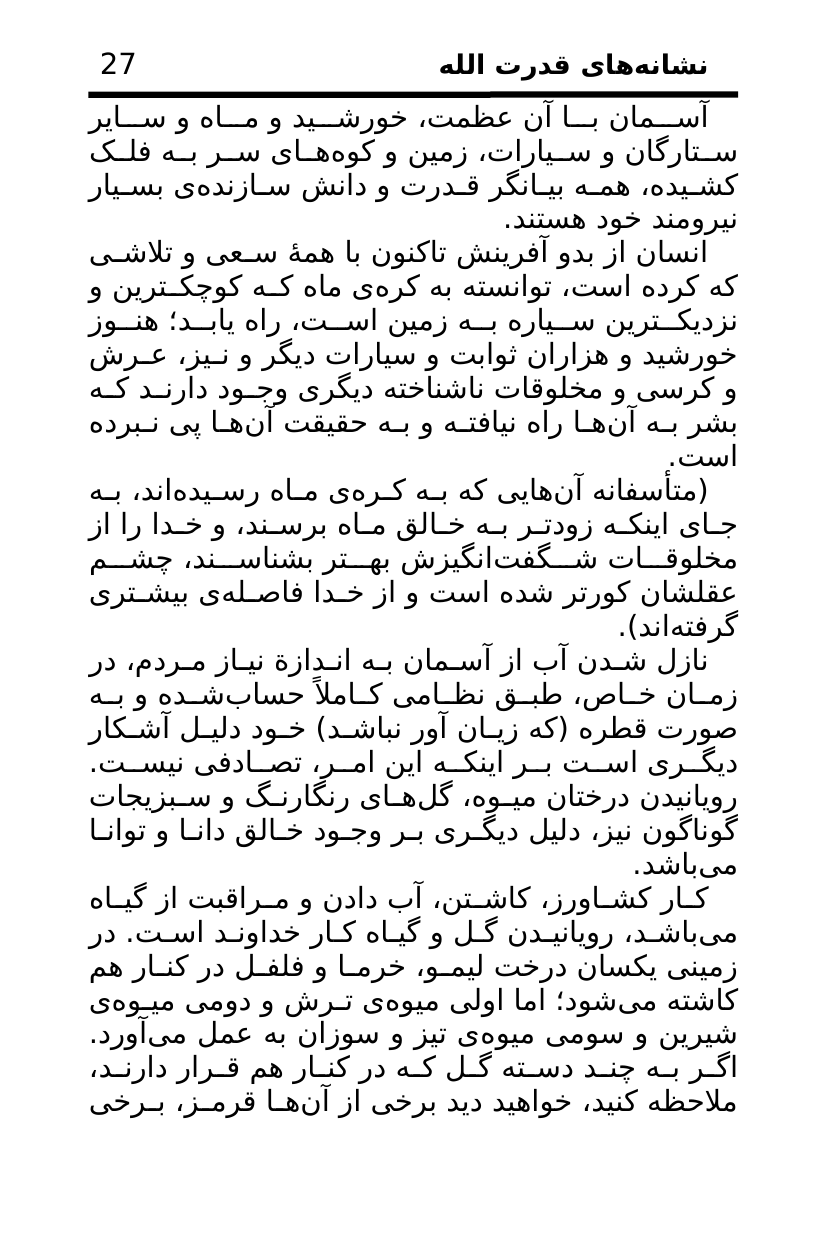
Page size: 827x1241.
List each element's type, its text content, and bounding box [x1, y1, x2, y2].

text انسان از بدو آفرینش تاکنون با همۀ سعی و تلاشی که کرده است، توانسته به کره‌ی ماه که کوچکترین و نزدیکترین سیاره به زمین است، راه یابد؛ هنوز خورشید و هزاران ثوابت و سیارات دیگر و نیز، عرش و کرسی و مخلوقات ناشناخته دیگری وجود دارند که بشر به آن‌ها راه نیافته و به حقیقت آن‌ها پی نبرده است. [89, 236, 738, 473]
text (متأسفانه آن‌هایی‌‌ که به کره‌ی ماه رسیده‌اند، به جای اینکه زودتر به خالق ماه برسند، و خدا را از مخلوقات شگفت‌انگیزش بهتر بشناسند، چشم عقلشان کورتر شده است و از خدا فاصله‌ی بیشتری گرفته‌اند). [89, 473, 738, 643]
text نازل شدن آب از آسمان به اندازة نیاز مردم، در زمان خاص، طبق نظامی کاملاً حساب‌شده و به صورت قطره (که زیان آور نباشد) خود دلیل آشکار دیگری است بر اینکه این امر، تصادفی نیست. رویانیدن درختان میوه، گل‌های رنگارنگ و سبزیجات گوناگون نیز، دلیل دیگری بر وجود خالق دانا و توانا می‌باشد. [89, 643, 738, 881]
text آسمان با آن عظمت، خورشید و ماه و سایر ستارگان و سیارات، زمین و کوه‌های سر به فلک کشیده، همه بیانگر قدرت و دانش سازنده‌ی بسیار نیرومند خود هستند. [89, 100, 738, 236]
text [89, 881, 738, 1119]
